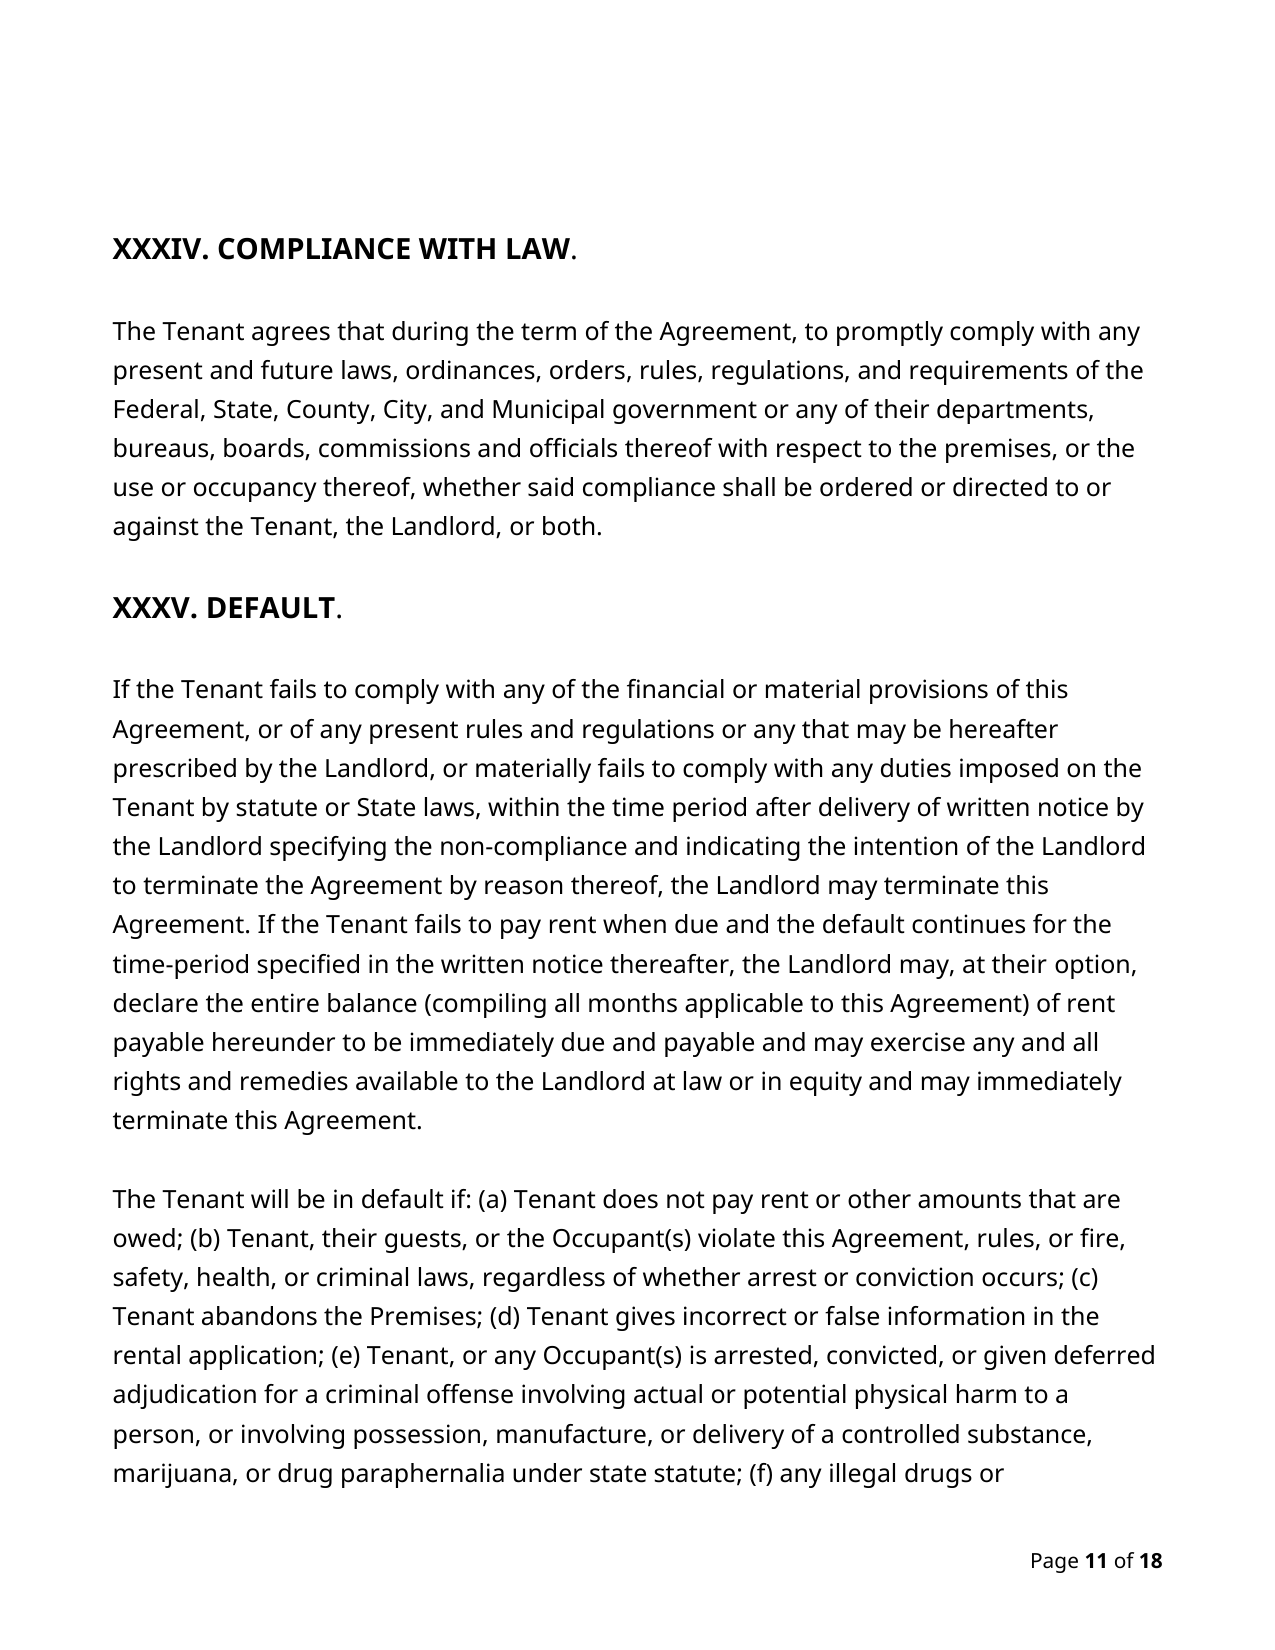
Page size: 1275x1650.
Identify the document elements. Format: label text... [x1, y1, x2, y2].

text If the Tenant fails to comply with any of the financial or material provisions of this Agreement, or of any present rules and regulations or any that may be hereafter prescribed by the Landlord, or materially fails to comply with any duties imposed on the Tenant by statute or State laws, within the time period after delivery of written notice by the Landlord specifying the non-compliance and indicating the intention of the Landlord to terminate the Agreement by reason thereof, the Landlord may terminate this Agreement. If the Tenant fails to pay rent when due and the default continues for the time-period specified in the written notice thereafter, the Landlord may, at their option, declare the entire balance (compiling all months applicable to this Agreement) of rent payable hereunder to be immediately due and payable and may exercise any and all rights and remedies available to the Landlord at law or in equity and may immediately terminate this Agreement. [112, 672, 1162, 1137]
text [112, 1181, 1162, 1489]
text The Tenant agrees that during the term of the Agreement, to promptly comply with any present and future laws, ordinances, orders, rules, regulations, and requirements of the Federal, State, County, City, and Municipal government or any of their departments, bureaus, boards, commissions and officials thereof with respect to the premises, or the use or occupancy thereof, whether said compliance shall be ordered or directed to or against the Tenant, the Landlord, or both. [112, 313, 1162, 543]
text XXXIV. COMPLIANCE WITH LAW. [112, 228, 1162, 268]
text XXXV. DEFAULT. [112, 587, 1162, 627]
